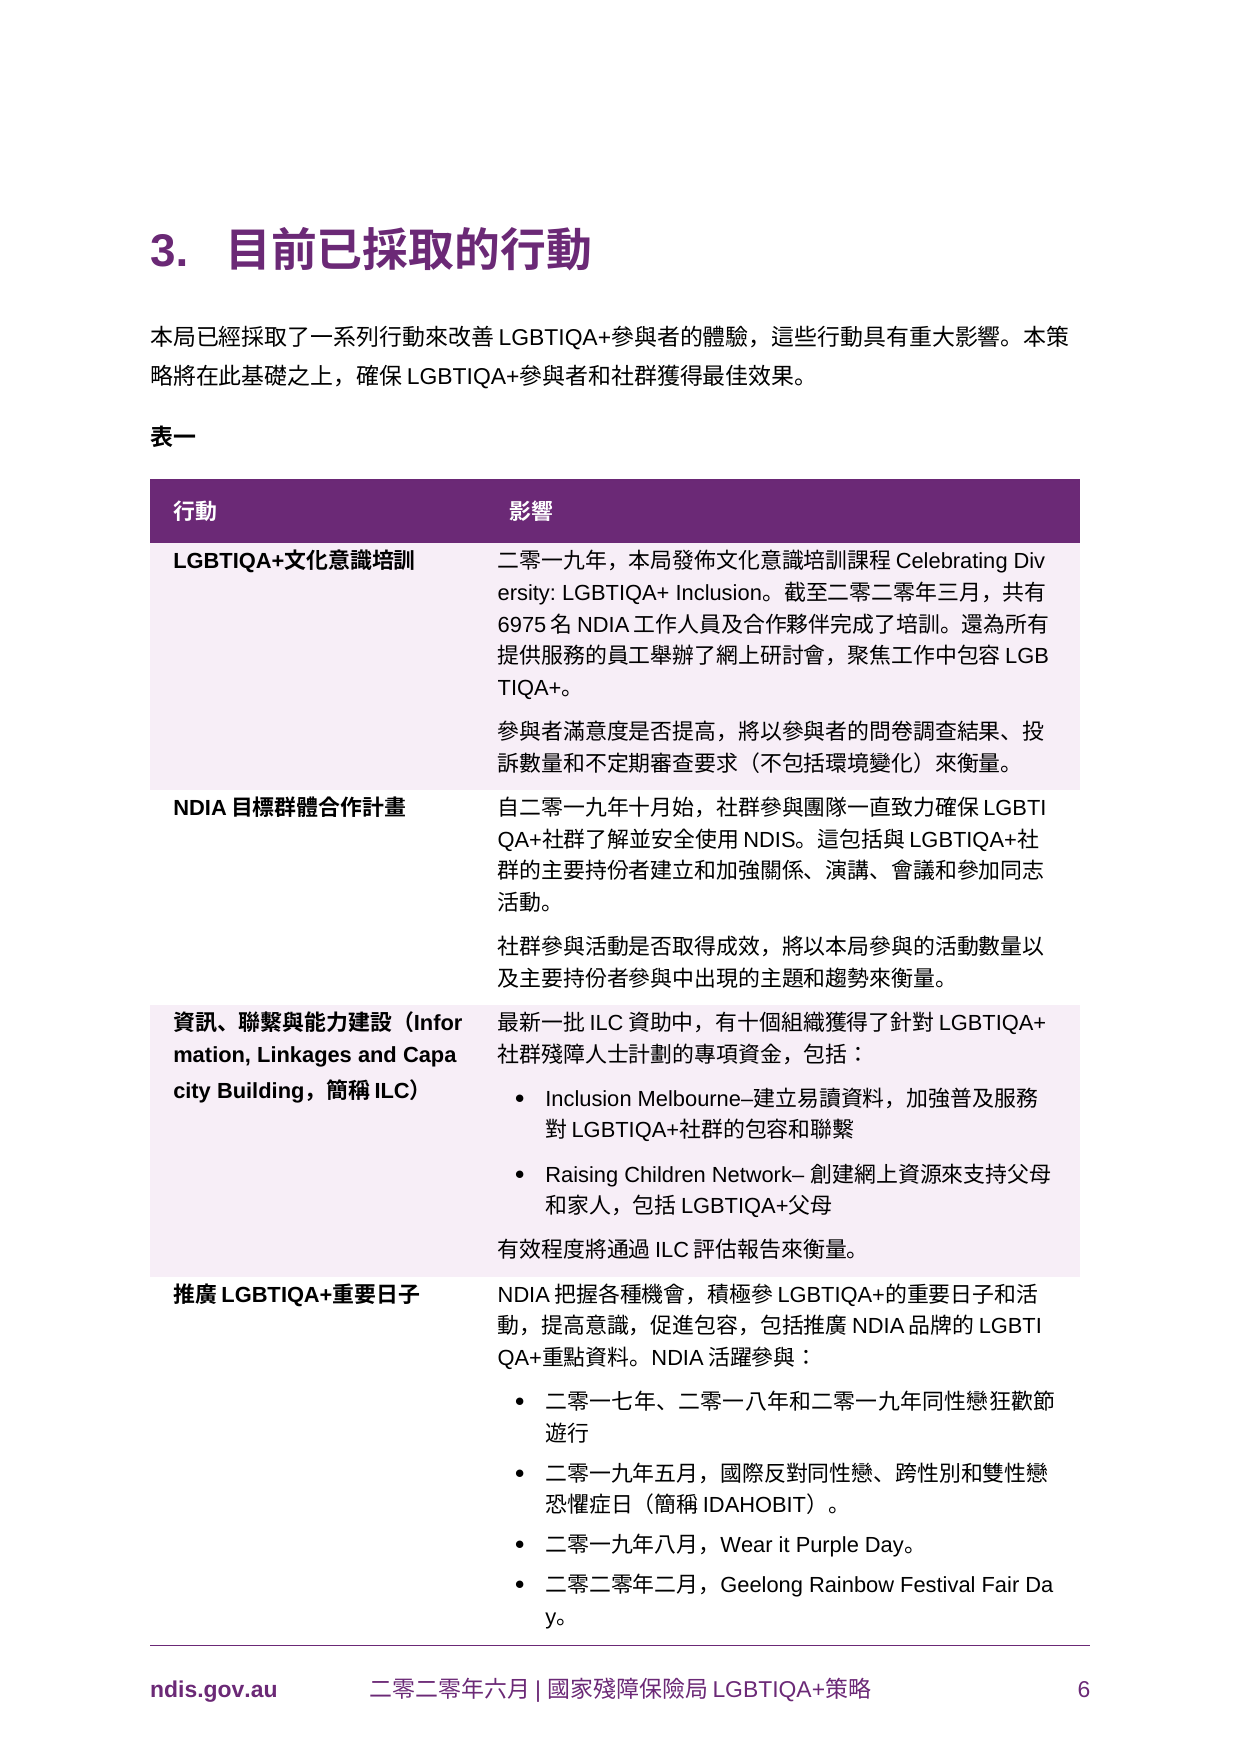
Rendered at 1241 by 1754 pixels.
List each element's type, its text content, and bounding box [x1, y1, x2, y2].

table_header 行動 [150, 481, 486, 543]
subtitle 目前已採取的行動 [150, 214, 1090, 280]
table_cell 自二零一九年十月始，社群參與團隊一直致力確保LGBTIQA+社群了解並安全使用NDIS。這包括與LGBTIQA+社群的主要持份者建立和加強關係、演講、會議和參加同志活動。 社群參與活動是否取得成效，將以本局參與的活動數量以及主要持份者參與中出現的主題和趨勢來衡量。 [486, 790, 1080, 1005]
table_cell NDIA目標群體合作計畫 [150, 790, 486, 1005]
text 本局已經採取了一系列行動來改善LGBTIQA+參與者的體驗，這些行動具有重大影響。本策略將在此基礎之上，確保LGBTIQA+參與者和社群獲得最佳效果。 [150, 318, 1090, 391]
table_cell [486, 1277, 1080, 1639]
table_header 影響 [486, 481, 1080, 543]
table_cell 推廣LGBTIQA+重要日子 [150, 1277, 486, 1639]
table_cell LGBTIQA+文化意識培訓 [150, 543, 486, 790]
table_cell 最新一批ILC資助中，有十個組織獲得了針對LGBTIQA+社群殘障人士計劃的專項資金，包括： Inclusion Melbourne–建立易讀資料，加強普及服務對LGBTIQA+社群的包容和聯繫 Raising Children Network– 創建網上資源來支持父母和家人，包括LGBTIQA+父母 有效程度將通過ILC評估報告來衡量。 [486, 1005, 1080, 1277]
text 表一 [150, 419, 1090, 452]
table_cell 二零一九年，本局發佈文化意識培訓課程Celebrating Diversity: LGBTIQA+ Inclusion。截至二零二零年三月，共有6975名NDIA工作人員及合作夥伴完成了培訓。還為所有提供服務的員工舉辦了網上研討會，聚焦工作中包容LGBTIQA+。 參與者滿意度是否提高，將以參與者的問卷調查結果、投訴數量和不定期審查要求（不包括環境變化）來衡量。 [486, 543, 1080, 790]
table_cell 資訊、聯繫與能力建設（Information, Linkages and Capacity Building，簡稱ILC） [150, 1005, 486, 1277]
